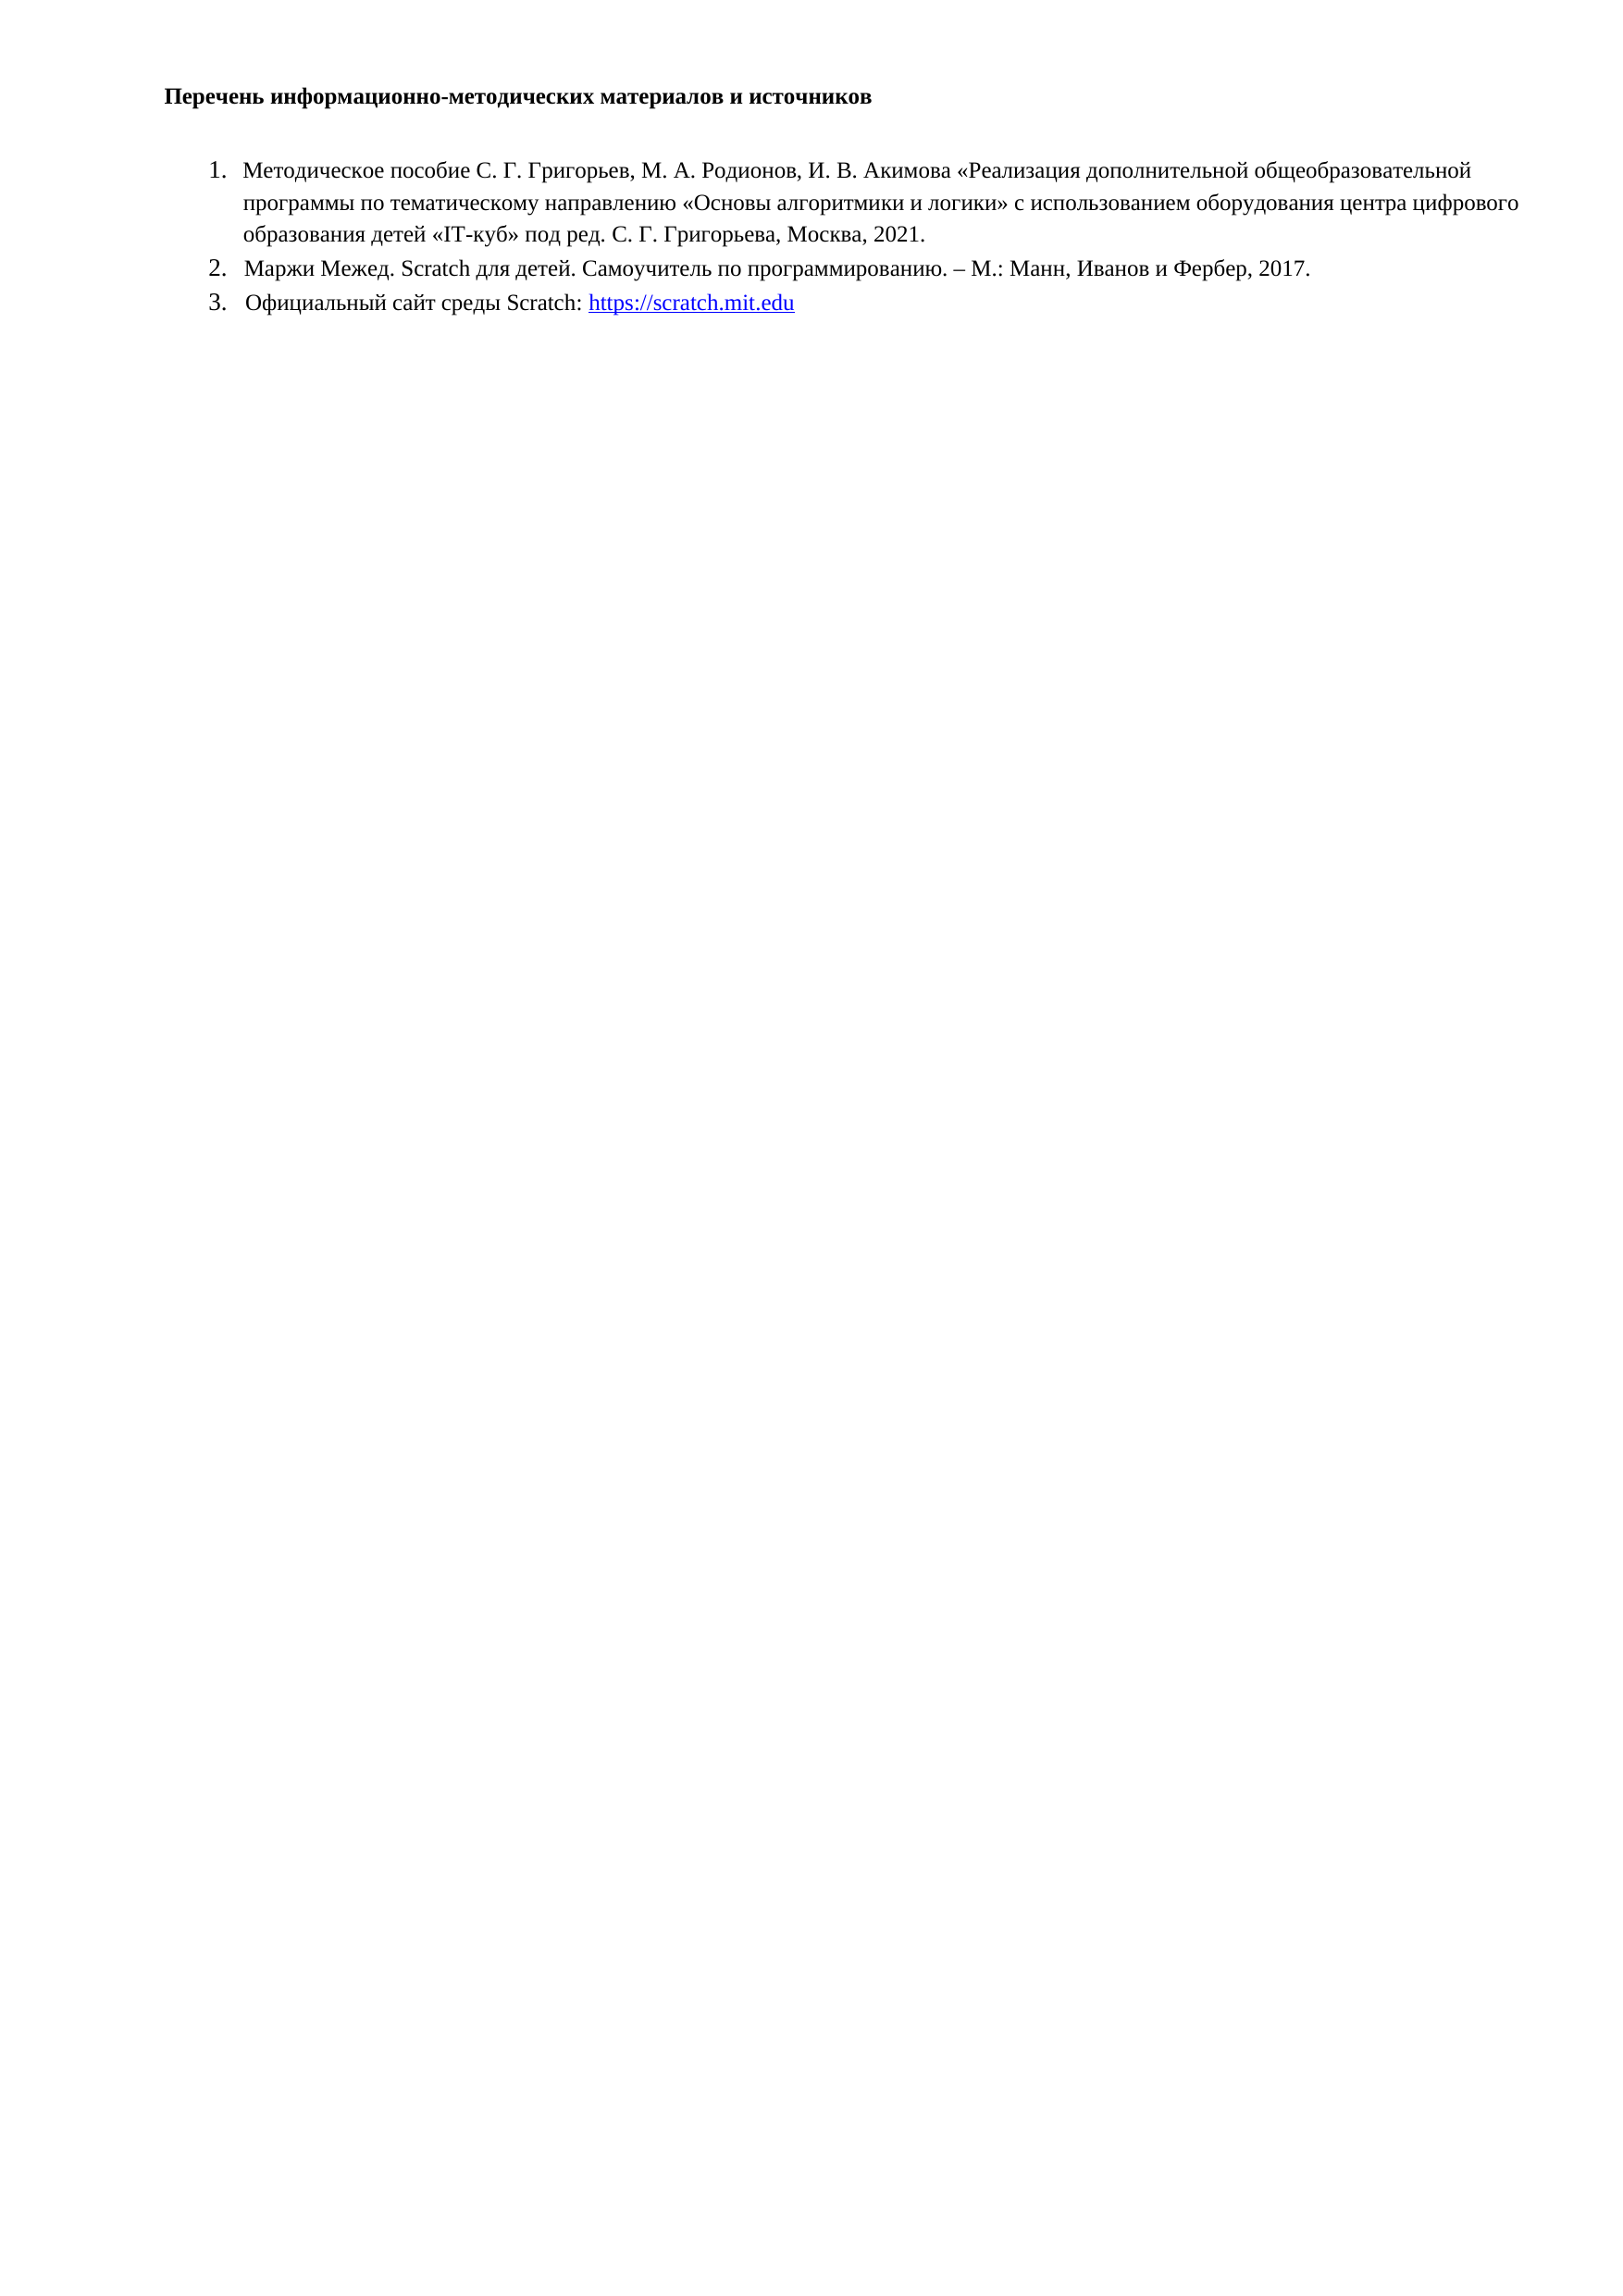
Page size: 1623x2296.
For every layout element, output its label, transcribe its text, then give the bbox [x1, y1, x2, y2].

subtitle Перечень информационно-методических материалов и источников [164, 82, 1568, 108]
list Официальный сайт среды Scratch: https://scratch.mit.edu [164, 287, 1568, 316]
list Методическое пособие С. Г. Григорьев, М. А. Родионов, И. В. Акимова «Реализация дополнительной общеобразовательной программы по тематическому направлению «Основы алгоритмики и логики» с использованием оборудования центра цифрового образования детей «IT-куб» под ред. С. Г. Григорьева, Москва, 2021. [208, 155, 1568, 247]
list Маржи Межед. Scratch для детей. Самоучитель по программированию. – М.: Манн, Иванов и Фербер, 2017. [164, 253, 1568, 281]
